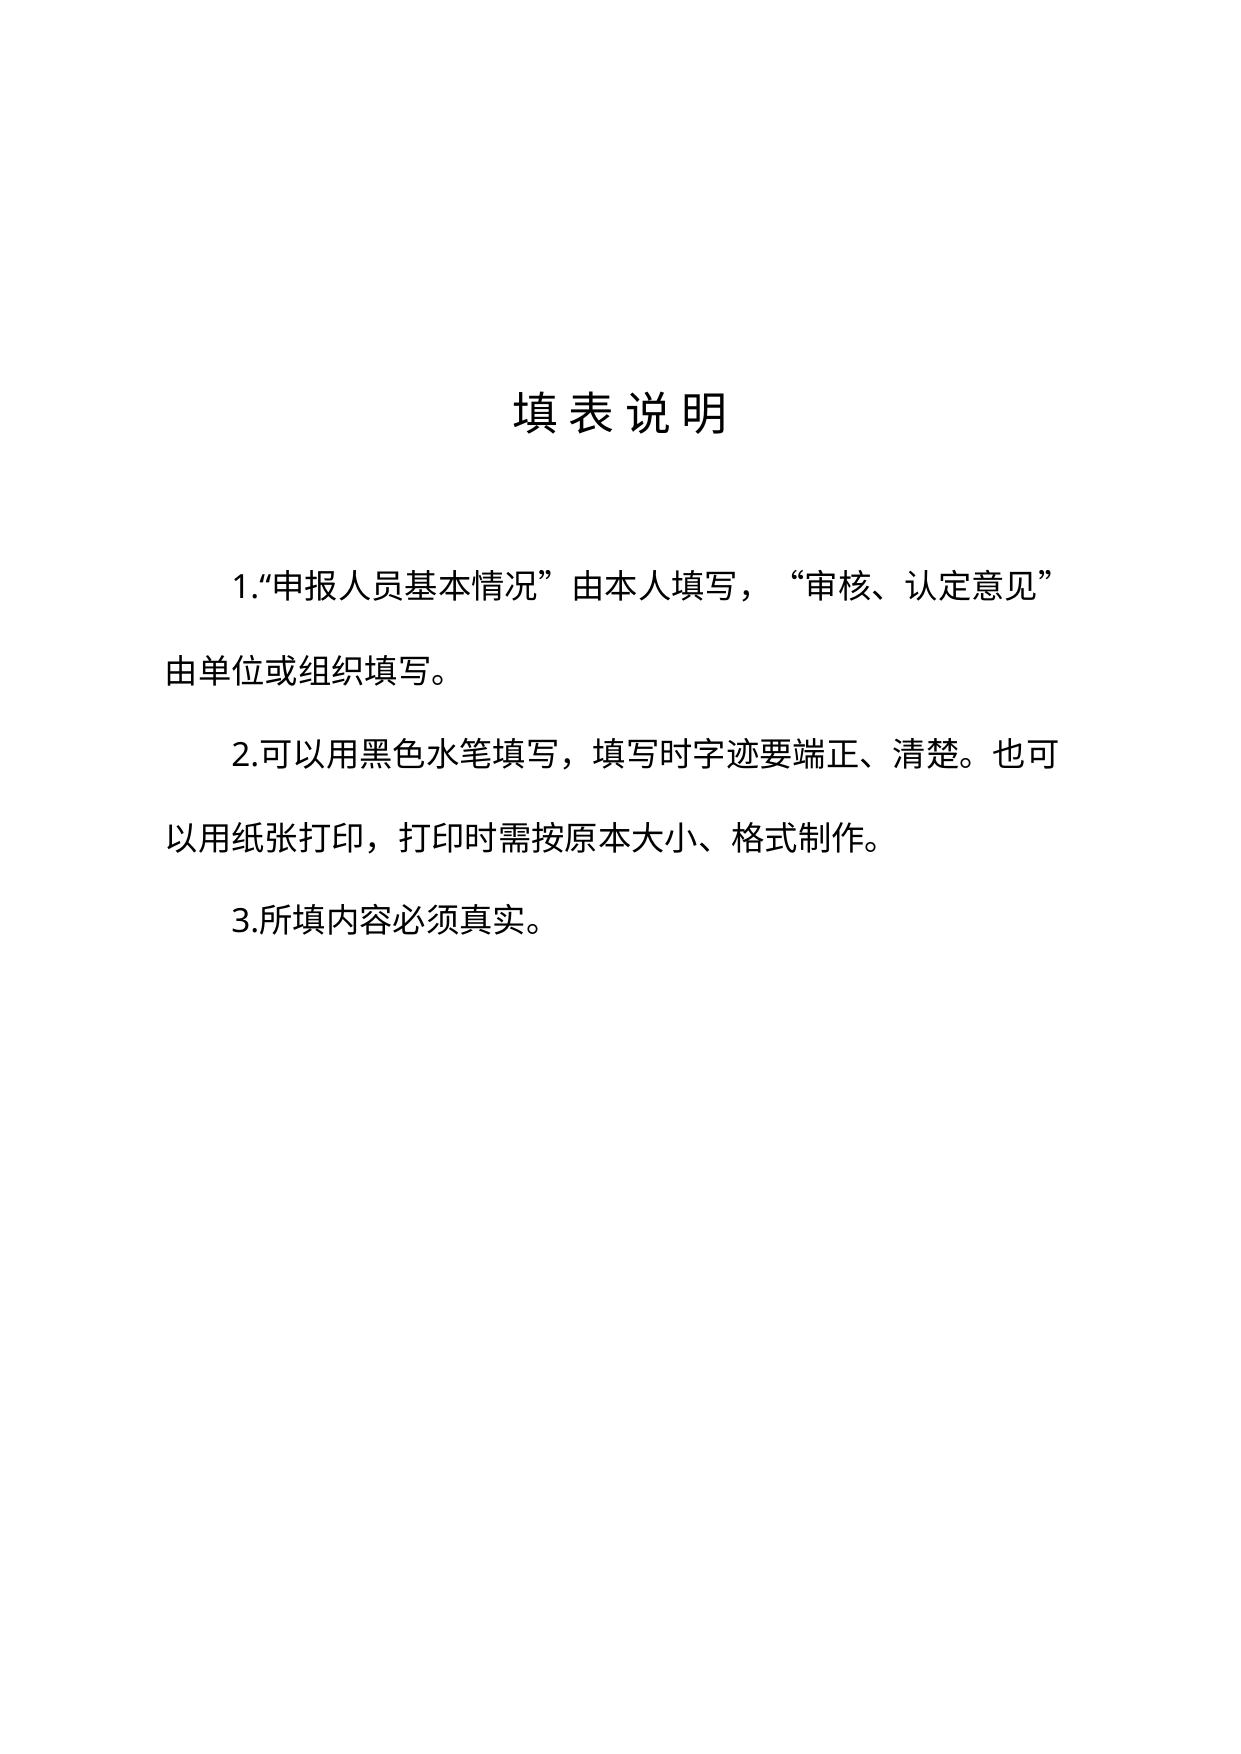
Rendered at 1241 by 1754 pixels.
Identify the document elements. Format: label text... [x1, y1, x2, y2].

text 3.所填内容必须真实。 [231, 898, 1092, 942]
text 2.可以用黑色水笔填写，填写时字迹要端正、清楚。也可 [231, 731, 1092, 775]
text 填 表 说 明 [150, 388, 1089, 441]
text 以用纸张打印，打印时需按原本大小、格式制作。 [164, 820, 1092, 858]
text 由单位或组织填写。 [164, 653, 1092, 691]
text 1.“申报人员基本情况”由本人填写，“审核、认定意见” [231, 564, 1092, 608]
